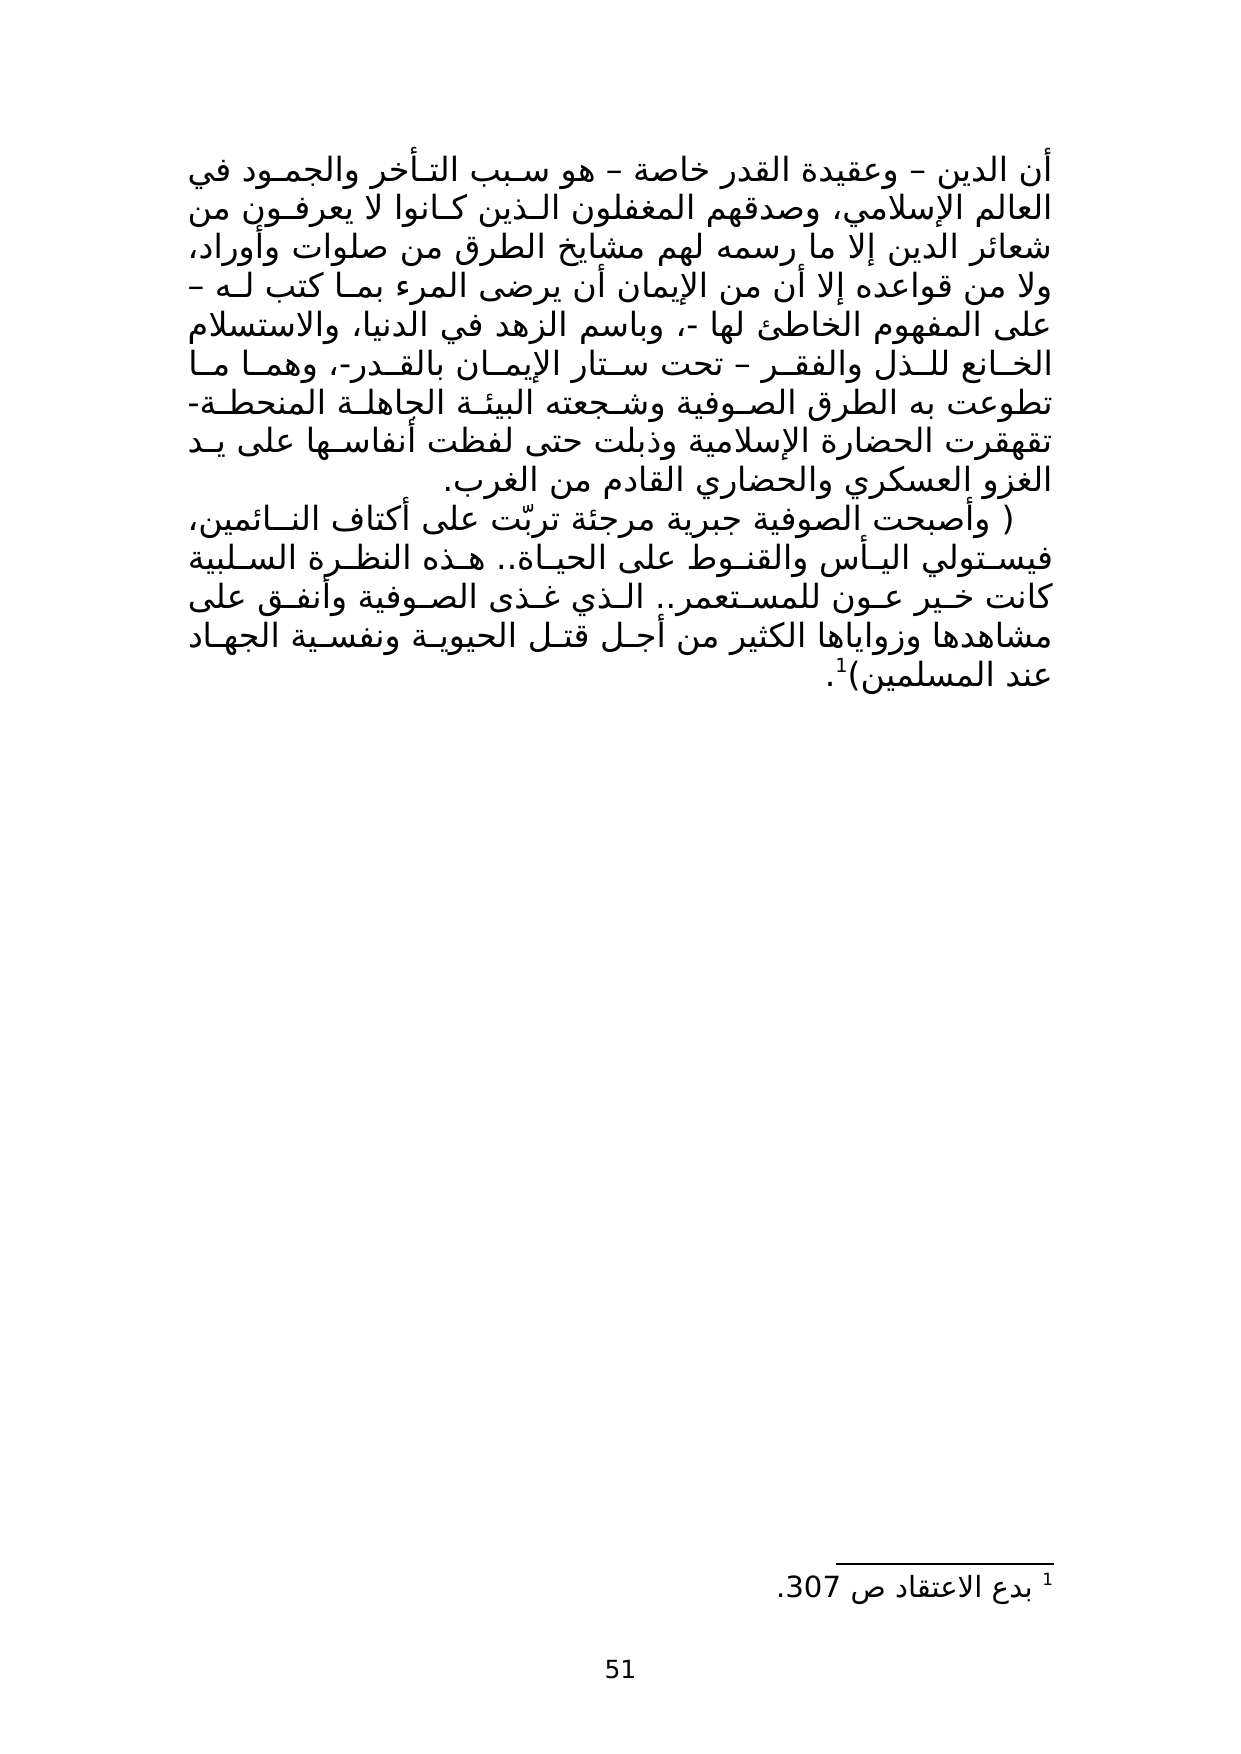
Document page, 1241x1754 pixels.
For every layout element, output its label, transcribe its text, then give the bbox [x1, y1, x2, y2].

text ( وأصبحت الصوفية جبرية مرجئة تربّت على أكتاف النائمين، فيستولي اليأس والقنوط على الحياة.. هذه النظرة السلبية كانت خير عون للمستعمر.. الذي غذى الصوفية وأنفق على مشاهدها وزواياها الكثير من أجل قتل الحيوية ونفسية الجهاد عند المسلمين). [187, 500, 1053, 694]
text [187, 150, 1053, 500]
